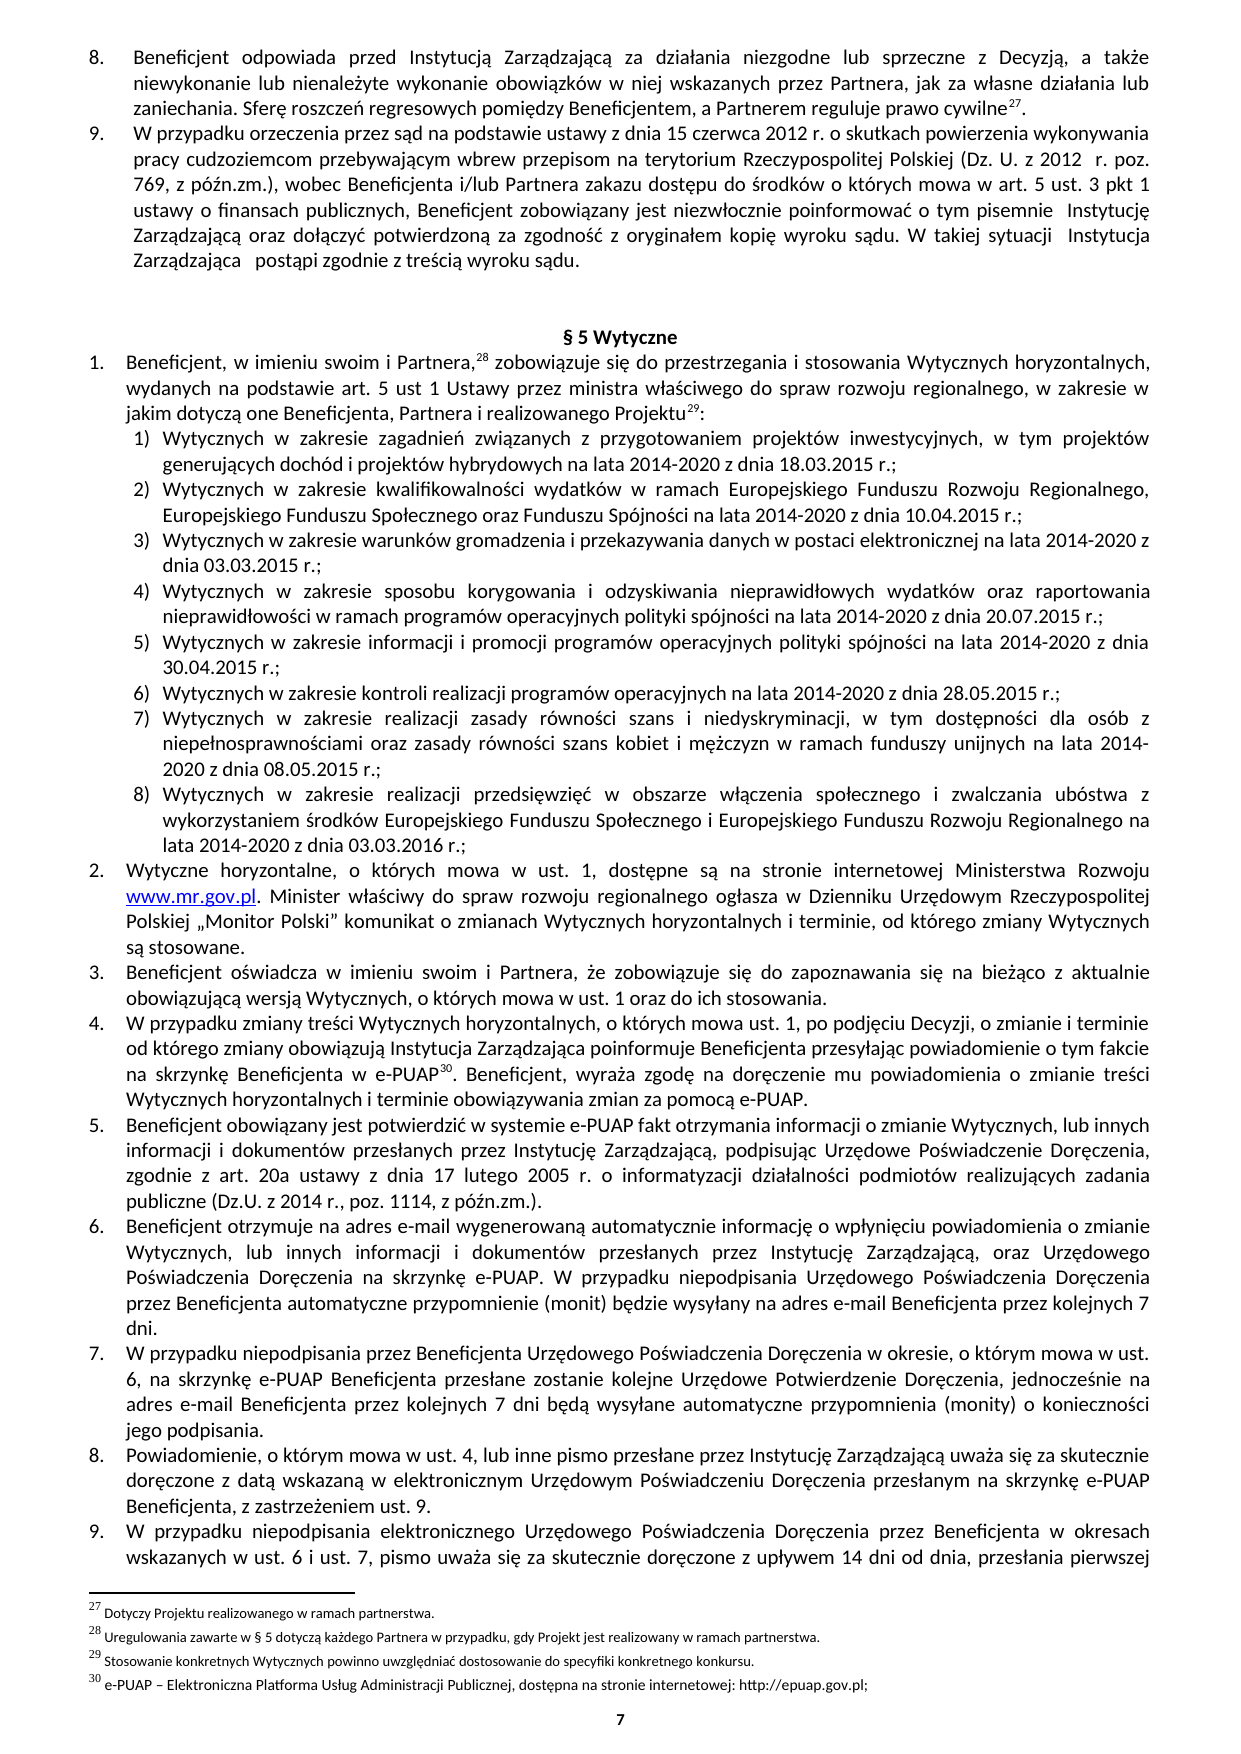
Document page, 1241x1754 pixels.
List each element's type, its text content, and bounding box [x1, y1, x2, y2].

list W przypadku zmiany treści Wytycznych horyzontalnych, o których mowa ust. 1, po podjęciu Decyzji, o zmianie i terminie od którego zmiany obowiązują Instytucja Zarządzająca poinformuje Beneficjenta przesyłając powiadomienie o tym fakcie na skrzynkę Beneficjenta w e-PUAP. Beneficjent, wyraża zgodę na doręczenie mu powiadomienia o zmianie treści Wytycznych horyzontalnych i terminie obowiązywania zmian za pomocą e-PUAP. [89, 1010, 1152, 1112]
list Beneficjent otrzymuje na adres e-mail wygenerowaną automatycznie informację o wpłynięciu powiadomienia o zmianie Wytycznych, lub innych informacji i dokumentów przesłanych przez Instytucję Zarządzającą, oraz Urzędowego Poświadczenia Doręczenia na skrzynkę e-PUAP. W przypadku niepodpisania Urzędowego Poświadczenia Doręczenia przez Beneficjenta automatyczne przypomnienie (monit) będzie wysyłany na adres e-mail Beneficjenta przez kolejnych 7 dni. [89, 1213, 1152, 1341]
list Wytycznych w zakresie sposobu korygowania i odzyskiwania nieprawidłowych wydatków oraz raportowania nieprawidłowości w ramach programów operacyjnych polityki spójności na lata 2014-2020 z dnia 20.07.2015 r.; [133, 578, 1152, 629]
list W przypadku orzeczenia przez sąd na podstawie ustawy z dnia 15 czerwca 2012 r. o skutkach powierzenia wykonywania pracy cudzoziemcom przebywającym wbrew przepisom na terytorium Rzeczypospolitej Polskiej (Dz. U. z 2012 r. poz. 769, z późn.zm.), wobec Beneficjenta i/lub Partnera zakazu dostępu do środków o których mowa w art. 5 ust. 3 pkt 1 ustawy o finansach publicznych, Beneficjent zobowiązany jest niezwłocznie poinformować o tym pisemnie Instytucję Zarządzającą oraz dołączyć potwierdzoną za zgodność z oryginałem kopię wyroku sądu. W takiej sytuacji Instytucja Zarządzająca postąpi zgodnie z treścią wyroku sądu. [89, 121, 1152, 273]
list Wytycznych w zakresie kontroli realizacji programów operacyjnych na lata 2014-2020 z dnia 28.05.2015 r.; [133, 680, 1152, 705]
list Beneficjent obowiązany jest potwierdzić w systemie e-PUAP fakt otrzymania informacji o zmianie Wytycznych, lub innych informacji i dokumentów przesłanych przez Instytucję Zarządzającą, podpisując Urzędowe Poświadczenie Doręczenia, zgodnie z art. 20a ustawy z dnia 17 lutego 2005 r. o informatyzacji działalności podmiotów realizujących zadania publiczne (Dz.U. z 2014 r., poz. 1114, z późn.zm.). [89, 1112, 1152, 1213]
list Wytycznych w zakresie zagadnień związanych z przygotowaniem projektów inwestycyjnych, w tym projektów generujących dochód i projektów hybrydowych na lata 2014-2020 z dnia 18.03.2015 r.; [133, 426, 1152, 476]
list W przypadku niepodpisania przez Beneficjenta Urzędowego Poświadczenia Doręczenia w okresie, o którym mowa w ust. 6, na skrzynkę e-PUAP Beneficjenta przesłane zostanie kolejne Urzędowe Potwierdzenie Doręczenia, jednocześnie na adres e-mail Beneficjenta przez kolejnych 7 dni będą wysyłane automatyczne przypomnienia (monity) o konieczności jego podpisania. [89, 1341, 1152, 1442]
list Wytycznych w zakresie warunków gromadzenia i przekazywania danych w postaci elektronicznej na lata 2014-2020 z dnia 03.03.2015 r.; [133, 527, 1152, 578]
list Wytycznych w zakresie kwalifikowalności wydatków w ramach Europejskiego Funduszu Rozwoju Regionalnego, Europejskiego Funduszu Społecznego oraz Funduszu Spójności na lata 2014-2020 z dnia 10.04.2015 r.; [133, 476, 1152, 527]
list Wytycznych w zakresie realizacji przedsięwzięć w obszarze włączenia społecznego i zwalczania ubóstwa z wykorzystaniem środków Europejskiego Funduszu Społecznego i Europejskiego Funduszu Rozwoju Regionalnego na lata 2014-2020 z dnia 03.03.2016 r.; [133, 781, 1152, 858]
text § 5 Wytyczne [89, 324, 1152, 349]
list Wytycznych w zakresie informacji i promocji programów operacyjnych polityki spójności na lata 2014-2020 z dnia 30.04.2015 r.; [133, 629, 1152, 680]
list Powiadomienie, o którym mowa w ust. 4, lub inne pismo przesłane przez Instytucję Zarządzającą uważa się za skutecznie doręczone z datą wskazaną w elektronicznym Urzędowym Poświadczeniu Doręczenia przesłanym na skrzynkę e-PUAP Beneficjenta, z zastrzeżeniem ust. 9. [89, 1442, 1152, 1518]
list Beneficjent oświadcza w imieniu swoim i Partnera, że zobowiązuje się do zapoznawania się na bieżąco z aktualnie obowiązującą wersją Wytycznych, o których mowa w ust. 1 oraz do ich stosowania. [89, 959, 1152, 1010]
list Wytyczne horyzontalne, o których mowa w ust. 1, dostępne są na stronie internetowej Ministerstwa Rozwoju www.mr.gov.pl. Minister właściwy do spraw rozwoju regionalnego ogłasza w Dzienniku Urzędowym Rzeczypospolitej Polskiej „Monitor Polski” komunikat o zmianach Wytycznych horyzontalnych i terminie, od którego zmiany Wytycznych są stosowane. [89, 858, 1152, 959]
list Beneficjent, w imieniu swoim i Partnera, zobowiązuje się do przestrzegania i stosowania Wytycznych horyzontalnych, wydanych na podstawie art. 5 ust 1 Ustawy przez ministra właściwego do spraw rozwoju regionalnego, w zakresie w jakim dotyczą one Beneficjenta, Partnera i realizowanego Projektu: [89, 349, 1152, 426]
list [89, 1518, 1152, 1569]
list Wytycznych w zakresie realizacji zasady równości szans i niedyskryminacji, w tym dostępności dla osób z niepełnosprawnościami oraz zasady równości szans kobiet i mężczyzn w ramach funduszy unijnych na lata 2014-2020 z dnia 08.05.2015 r.; [133, 705, 1152, 781]
list Beneficjent odpowiada przed Instytucją Zarządzającą za działania niezgodne lub sprzeczne z Decyzją, a także niewykonanie lub nienależyte wykonanie obowiązków w niej wskazanych przez Partnera, jak za własne działania lub zaniechania. Sferę roszczeń regresowych pomiędzy Beneficjentem, a Partnerem reguluje prawo cywilne. [89, 44, 1152, 121]
